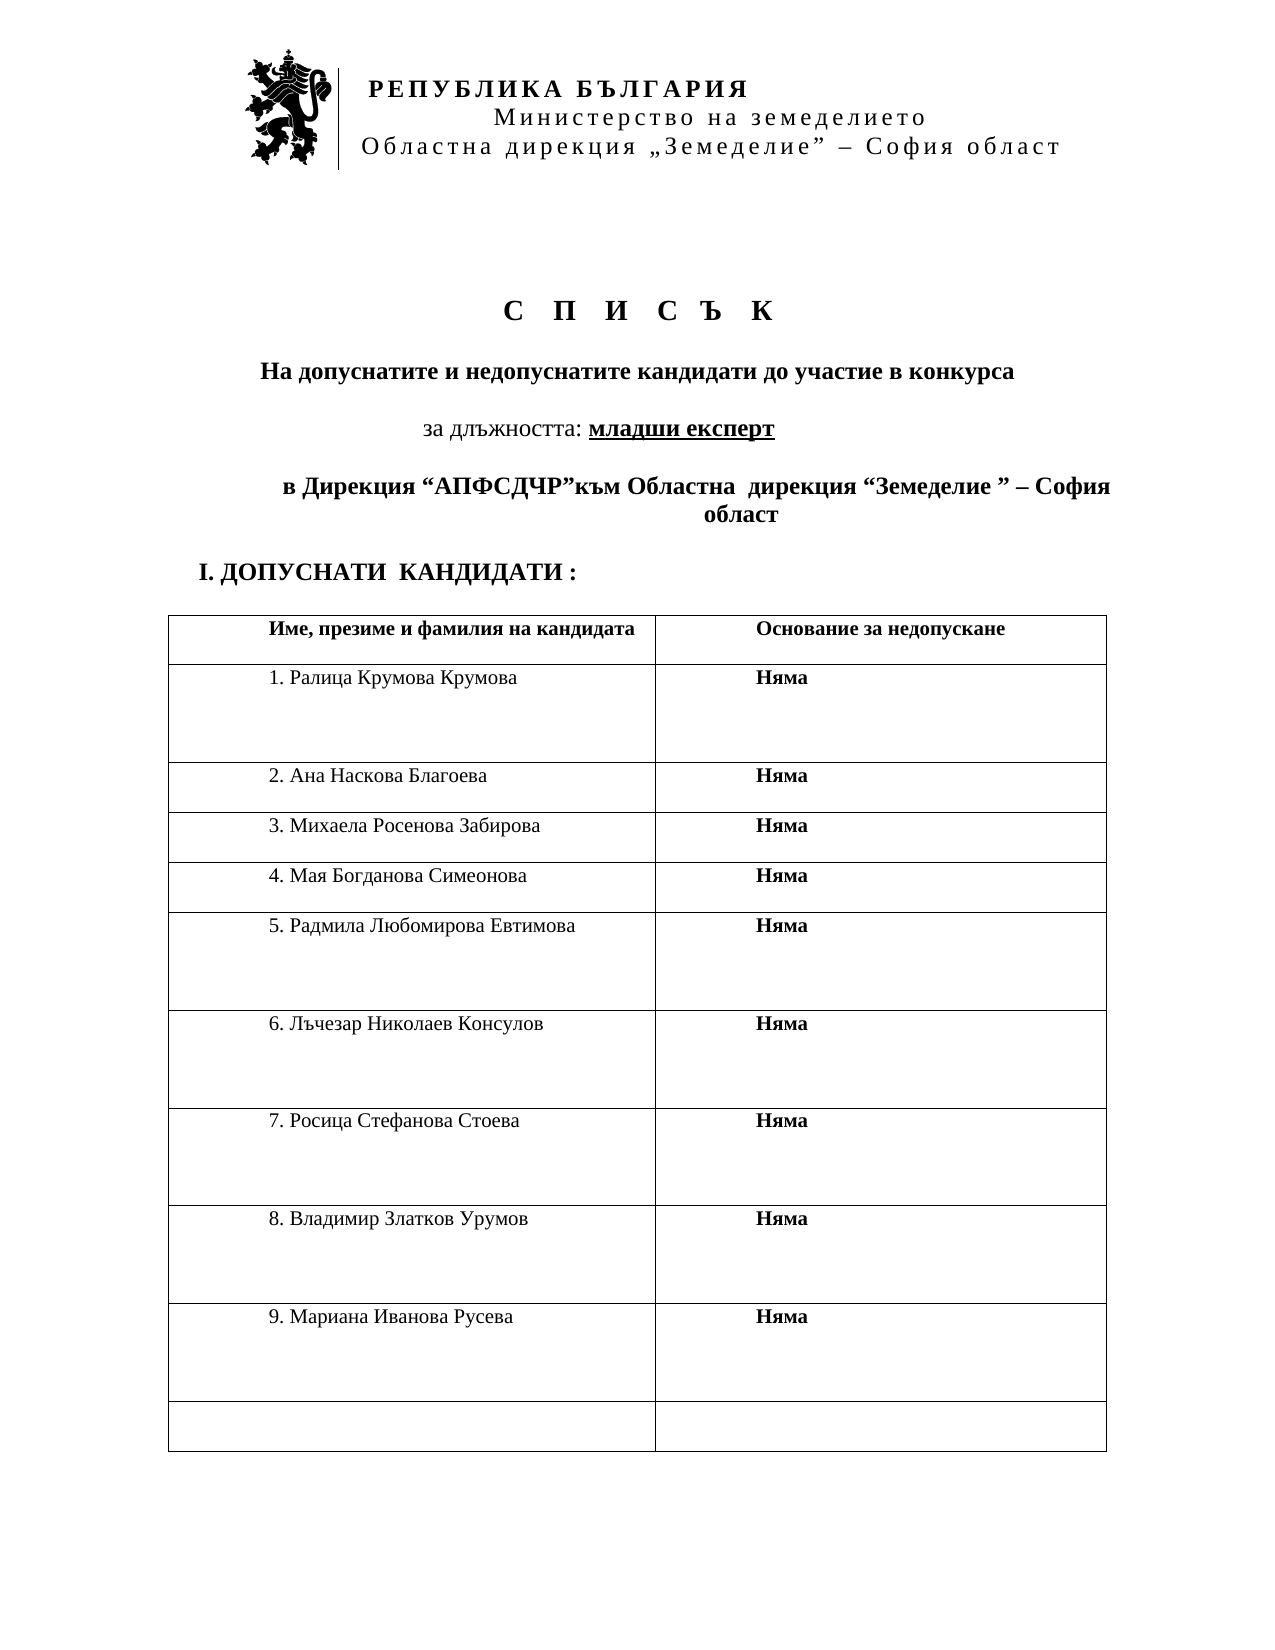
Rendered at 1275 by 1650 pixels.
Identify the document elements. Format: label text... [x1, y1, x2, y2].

table_cell 9. Мариана Иванова Русева [169, 1304, 655, 1401]
text І. ДОПУСНАТИ КАНДИДАТИ : [192, 557, 1127, 586]
table_cell 6. Лъчезар Николаев Консулов [169, 1011, 655, 1107]
table_cell [169, 1402, 655, 1451]
table_cell Няма [656, 1011, 1106, 1107]
table_cell 7. Росица Стефанова Стоева [169, 1109, 655, 1205]
table_cell Няма [656, 913, 1106, 1009]
table_cell Няма [656, 763, 1106, 812]
table_cell 3. Михаела Росенова Забирова [169, 813, 655, 862]
table_cell [656, 1402, 1106, 1451]
table_cell Няма [656, 813, 1106, 862]
table_cell Няма [656, 665, 1106, 762]
table_cell 8. Владимир Златков Урумов [169, 1206, 655, 1303]
table_cell Няма [656, 1206, 1106, 1303]
text за длъжността: младши експерт [148, 413, 1127, 442]
table_cell 1. Ралица Крумова Крумова [169, 665, 655, 762]
table_header Име, презиме и фамилия на кандидата [169, 616, 655, 664]
text в Дирекция “АПФСДЧР”към Областна дирекция “Земеделие ” – София област [266, 471, 1127, 528]
table_cell Няма [656, 1109, 1106, 1205]
text С П И С Ъ К [148, 293, 1127, 327]
table_cell 4. Мая Богданова Симеонова [169, 863, 655, 912]
table_cell Няма [656, 1304, 1106, 1401]
table_cell 5. Радмила Любомирова Евтимова [169, 913, 655, 1009]
table_header Основание за недопускане [656, 616, 1106, 664]
table_cell 2. Ана Наскова Благоева [169, 763, 655, 812]
table_cell Няма [656, 863, 1106, 912]
text На допуснатите и недопуснатите кандидати до участие в конкурса [148, 356, 1127, 384]
